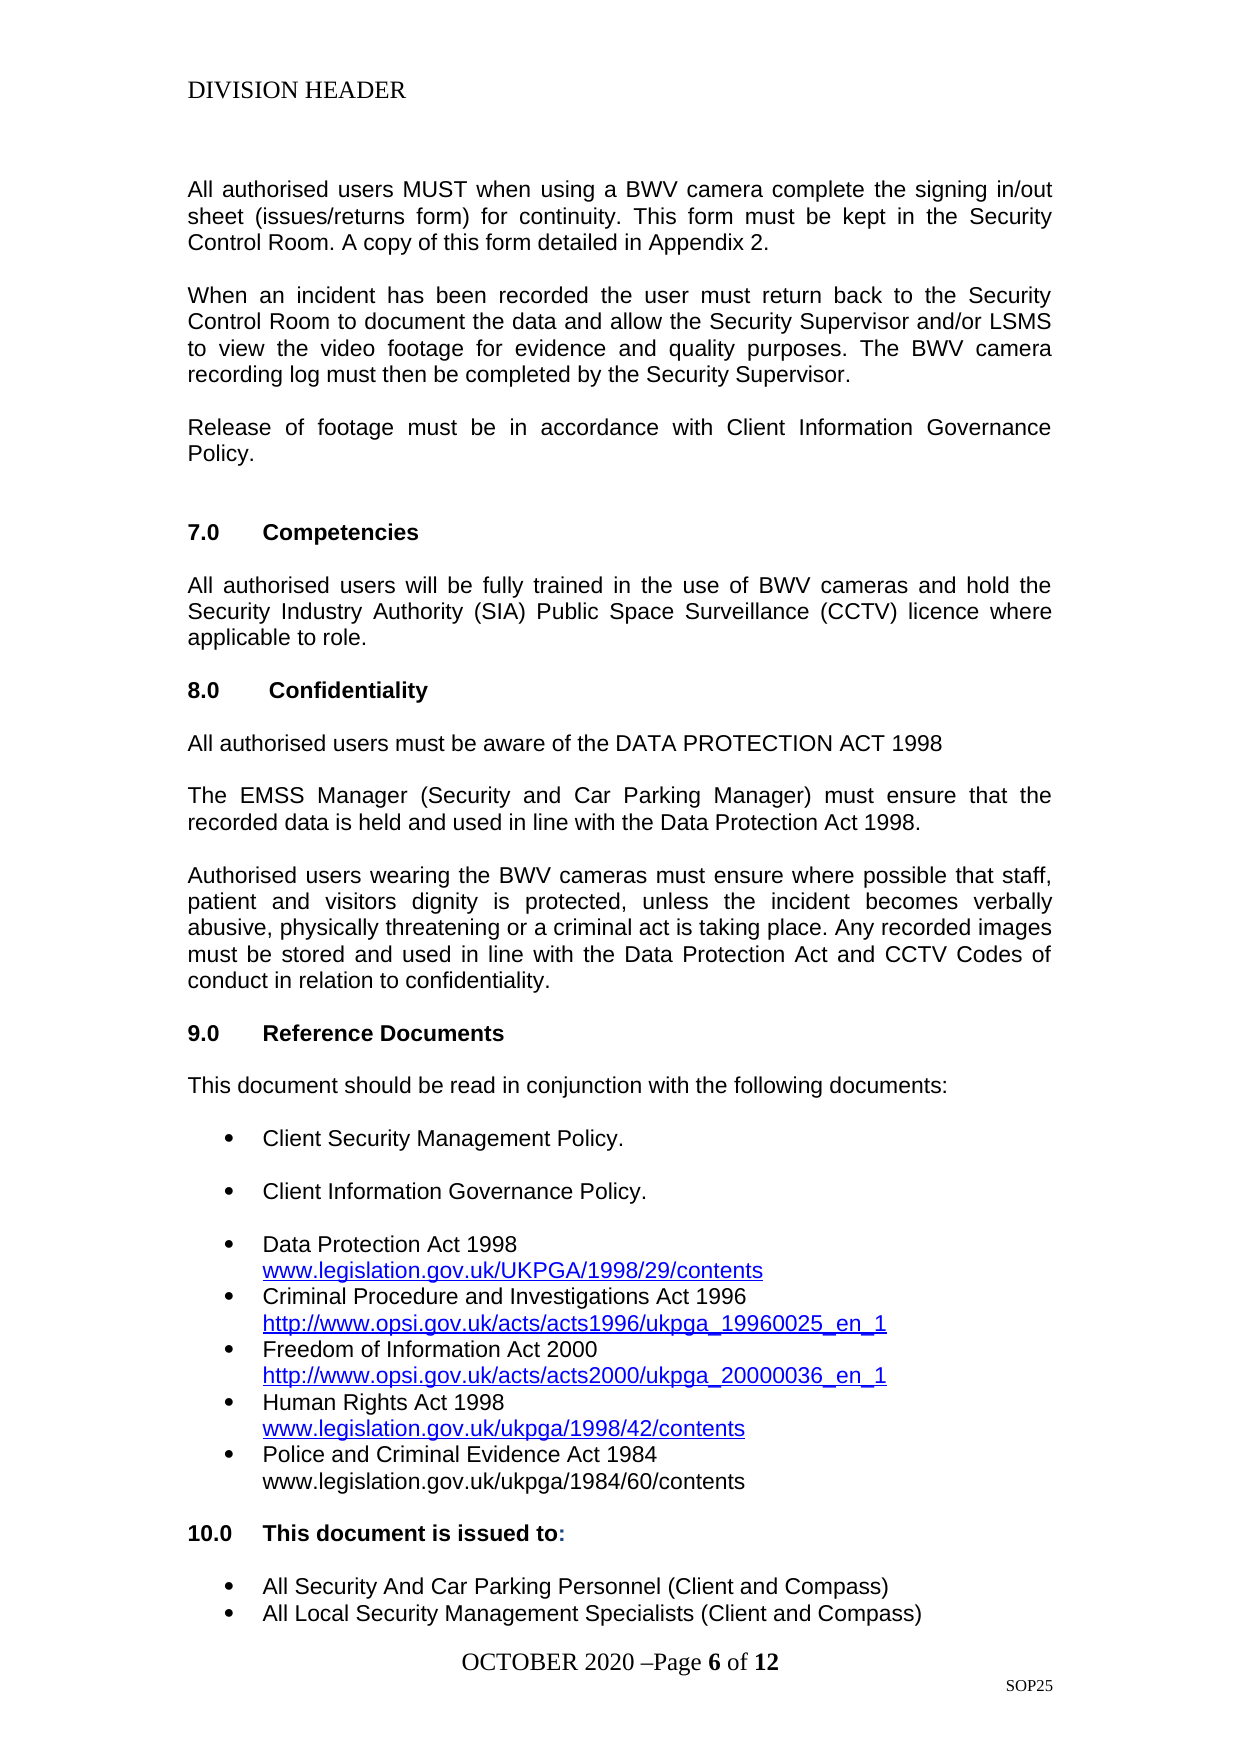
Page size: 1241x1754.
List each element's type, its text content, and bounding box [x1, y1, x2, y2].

text All authorised users will be fully trained in the use of BWV cameras and hold the Security Industry Authority (SIA) Public Space Surveillance (CCTV) licence where applicable to role. [187, 572, 1053, 651]
text 8.0 Confidentiality [187, 677, 1053, 703]
list Human Rights Act 1998 [225, 1389, 1053, 1415]
list All Local Security Management Specialists (Client and Compass) [225, 1599, 1053, 1626]
list Criminal Procedure and Investigations Act 1996 http://www.opsi.gov.uk/acts/acts1996/ukpga_19960025_en_1 [225, 1283, 1053, 1336]
list Client Security Management Policy. [225, 1125, 1053, 1151]
list Freedom of Information Act 2000 [225, 1336, 1053, 1362]
list All Security And Car Parking Personnel (Client and Compass) [225, 1573, 1053, 1599]
text www.legislation.gov.uk/ukpga/1998/42/contents [262, 1415, 1053, 1441]
text This document should be read in conjunction with the following documents: [187, 1072, 1053, 1099]
text All authorised users MUST when using a BWV camera complete the signing in/out sheet (issues/returns form) for continuity. This form must be kept in the Security Control Room. A copy of this form detailed in Appendix 2. [187, 176, 1053, 255]
text www.legislation.gov.uk/ukpga/1984/60/contents [262, 1468, 1053, 1494]
text When an incident has been recorded the user must return back to the Security Control Room to document the data and allow the Security Supervisor and/or LSMS to view the video footage for evidence and quality purposes. The BWV camera recording log must then be completed by the Security Supervisor. [187, 282, 1053, 387]
list Client Information Governance Policy. [225, 1178, 1053, 1204]
text Release of footage must be in accordance with Client Information Governance Policy. [187, 413, 1053, 466]
text 10.0 This document is issued to: [187, 1520, 1053, 1547]
text Authorised users wearing the BWV cameras must ensure where possible that staff, patient and visitors dignity is protected, unless the incident becomes verbally abusive, physically threatening or a criminal act is taking place. Any recorded images must be stored and used in line with the Data Protection Act and CCTV Codes of conduct in relation to confidentiality. [187, 862, 1053, 993]
text The EMSS Manager (Security and Car Parking Manager) must ensure that the recorded data is held and used in line with the Data Protection Act 1998. [187, 782, 1053, 835]
list Police and Criminal Evidence Act 1984 [225, 1441, 1053, 1468]
text 9.0 Reference Documents [187, 1020, 1053, 1046]
text www.legislation.gov.uk/UKPGA/1998/29/contents [262, 1257, 1053, 1283]
list Data Protection Act 1998 [225, 1231, 1053, 1257]
text All authorised users must be aware of the DATA PROTECTION ACT 1998 [187, 730, 1053, 756]
text 7.0 Competencies [187, 519, 1053, 545]
text http://www.opsi.gov.uk/acts/acts2000/ukpga_20000036_en_1 [262, 1362, 1053, 1389]
